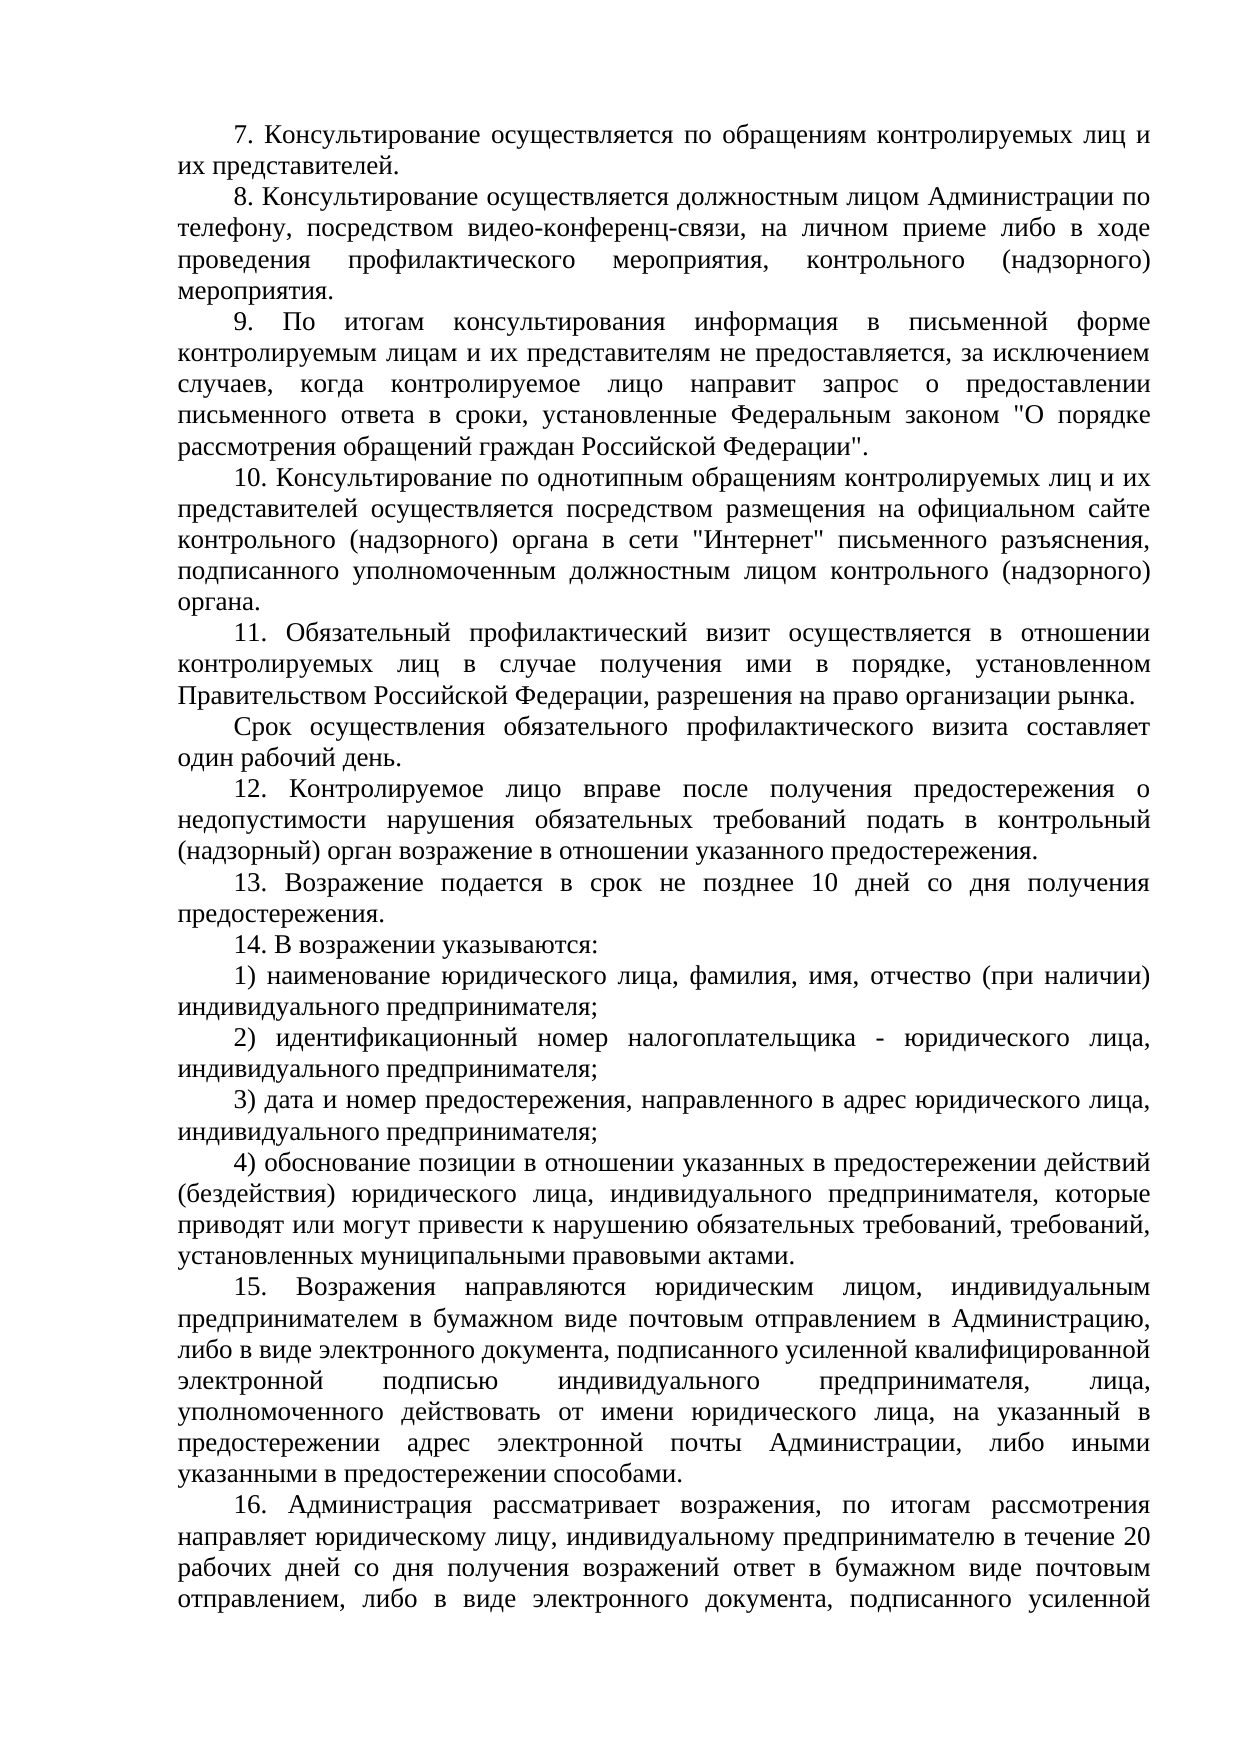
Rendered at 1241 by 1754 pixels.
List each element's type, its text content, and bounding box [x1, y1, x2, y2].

text 9. По итогам консультирования информация в письменной форме контролируемым лицам и их представителям не предоставляется, за исключением случаев, когда контролируемое лицо направит запрос о предоставлении письменного ответа в сроки, установленные Федеральным законом "О порядке рассмотрения обращений граждан Российской Федерации". [177, 305, 1152, 461]
text Срок осуществления обязательного профилактического визита составляет один рабочий день. [177, 710, 1152, 772]
text 2) идентификационный номер налогоплательщика - юридического лица, индивидуального предпринимателя; [177, 1021, 1152, 1084]
text 13. Возражение подается в срок не позднее 10 дней со дня получения предостережения. [177, 866, 1152, 928]
text 15. Возражения направляются юридическим лицом, индивидуальным предпринимателем в бумажном виде почтовым отправлением в Администрацию, либо в виде электронного документа, подписанного усиленной квалифицированной электронной подписью индивидуального предпринимателя, лица, уполномоченного действовать от имени юридического лица, на указанный в предостережении адрес электронной почты Администрации, либо иными указанными в предостережении способами. [177, 1271, 1152, 1488]
text 4) обоснование позиции в отношении указанных в предостережении действий (бездействия) юридического лица, индивидуального предпринимателя, которые приводят или могут привести к нарушению обязательных требований, требований, установленных муниципальными правовыми актами. [177, 1146, 1152, 1271]
text 10. Консультирование по однотипным обращениям контролируемых лиц и их представителей осуществляется посредством размещения на официальном сайте контрольного (надзорного) органа в сети "Интернет" письменного разъяснения, подписанного уполномоченным должностным лицом контрольного (надзорного) органа. [177, 461, 1152, 616]
text 7. Консультирование осуществляется по обращениям контролируемых лиц и их представителей. [177, 118, 1152, 180]
text 1) наименование юридического лица, фамилия, имя, отчество (при наличии) индивидуального предпринимателя; [177, 959, 1152, 1021]
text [177, 1488, 1152, 1613]
text 11. Обязательный профилактический визит осуществляется в отношении контролируемых лиц в случае получения ими в порядке, установленном Правительством Российской Федерации, разрешения на право организации рынка. [177, 616, 1152, 710]
text 8. Консультирование осуществляется должностным лицом Администрации по телефону, посредством видео-конференц-связи, на личном приеме либо в ходе проведения профилактического мероприятия, контрольного (надзорного) мероприятия. [177, 180, 1152, 305]
text 14. В возражении указываются: [177, 928, 1152, 959]
text 12. Контролируемое лицо вправе после получения предостережения о недопустимости нарушения обязательных требований подать в контрольный (надзорный) орган возражение в отношении указанного предостережения. [177, 772, 1152, 866]
text 3) дата и номер предостережения, направленного в адрес юридического лица, индивидуального предпринимателя; [177, 1084, 1152, 1146]
